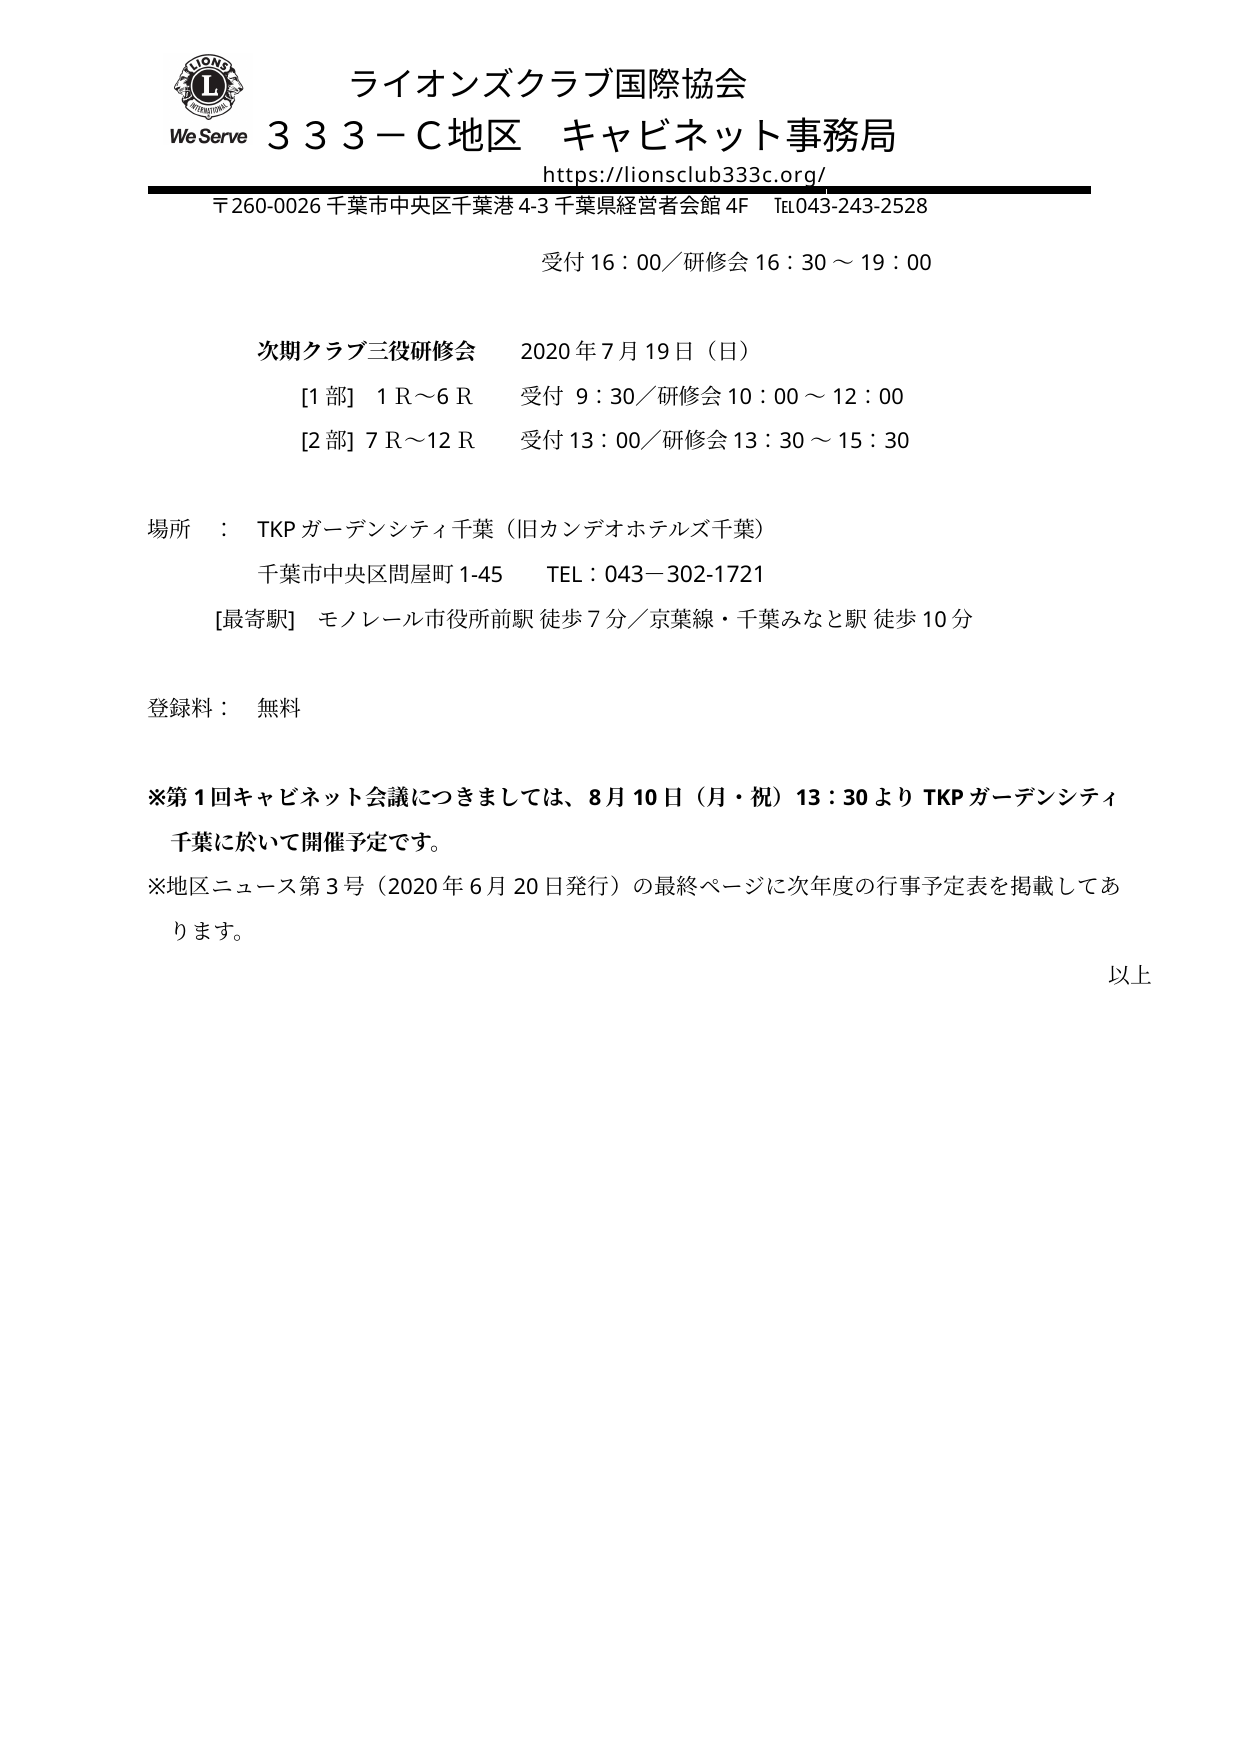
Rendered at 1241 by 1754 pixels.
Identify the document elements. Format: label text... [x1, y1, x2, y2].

text ※第1回キャビネット会議につきましては、8月10日（月・祝）13：30より TKPガーデンシティ千葉に於いて開催予定です。 [148, 774, 1122, 863]
text 登録料： 無料 [148, 684, 1107, 729]
text 受付16：00／研修会 16：30 ～ 19：00 [148, 239, 1137, 283]
text [2部] 7Ｒ～12Ｒ 受付13：00／研修会13：30 ～ 15：30 [235, 417, 1166, 462]
text ※地区ニュース第3号（2020年6月20日発行）の最終ページに次年度の行事予定表を掲載してあります。 [148, 863, 1122, 952]
text [1部] 1Ｒ～6Ｒ 受付 9：30／研修会10：00 ～ 12：00 [148, 372, 1107, 417]
text [最寄駅] モノレール市役所前駅 徒歩７分／京葉線・千葉みなと駅 徒歩10分 [148, 595, 1107, 640]
picture [162, 53, 254, 145]
text 以上 [148, 952, 1152, 997]
text 次期クラブ三役研修会 2020年7月19日（日） [148, 328, 1107, 372]
text 千葉市中央区問屋町1-45 TEL：043－302-1721 [148, 551, 1107, 595]
text 場所 ： TKPガーデンシティ千葉（旧カンデオホテルズ千葉） [148, 506, 1107, 551]
